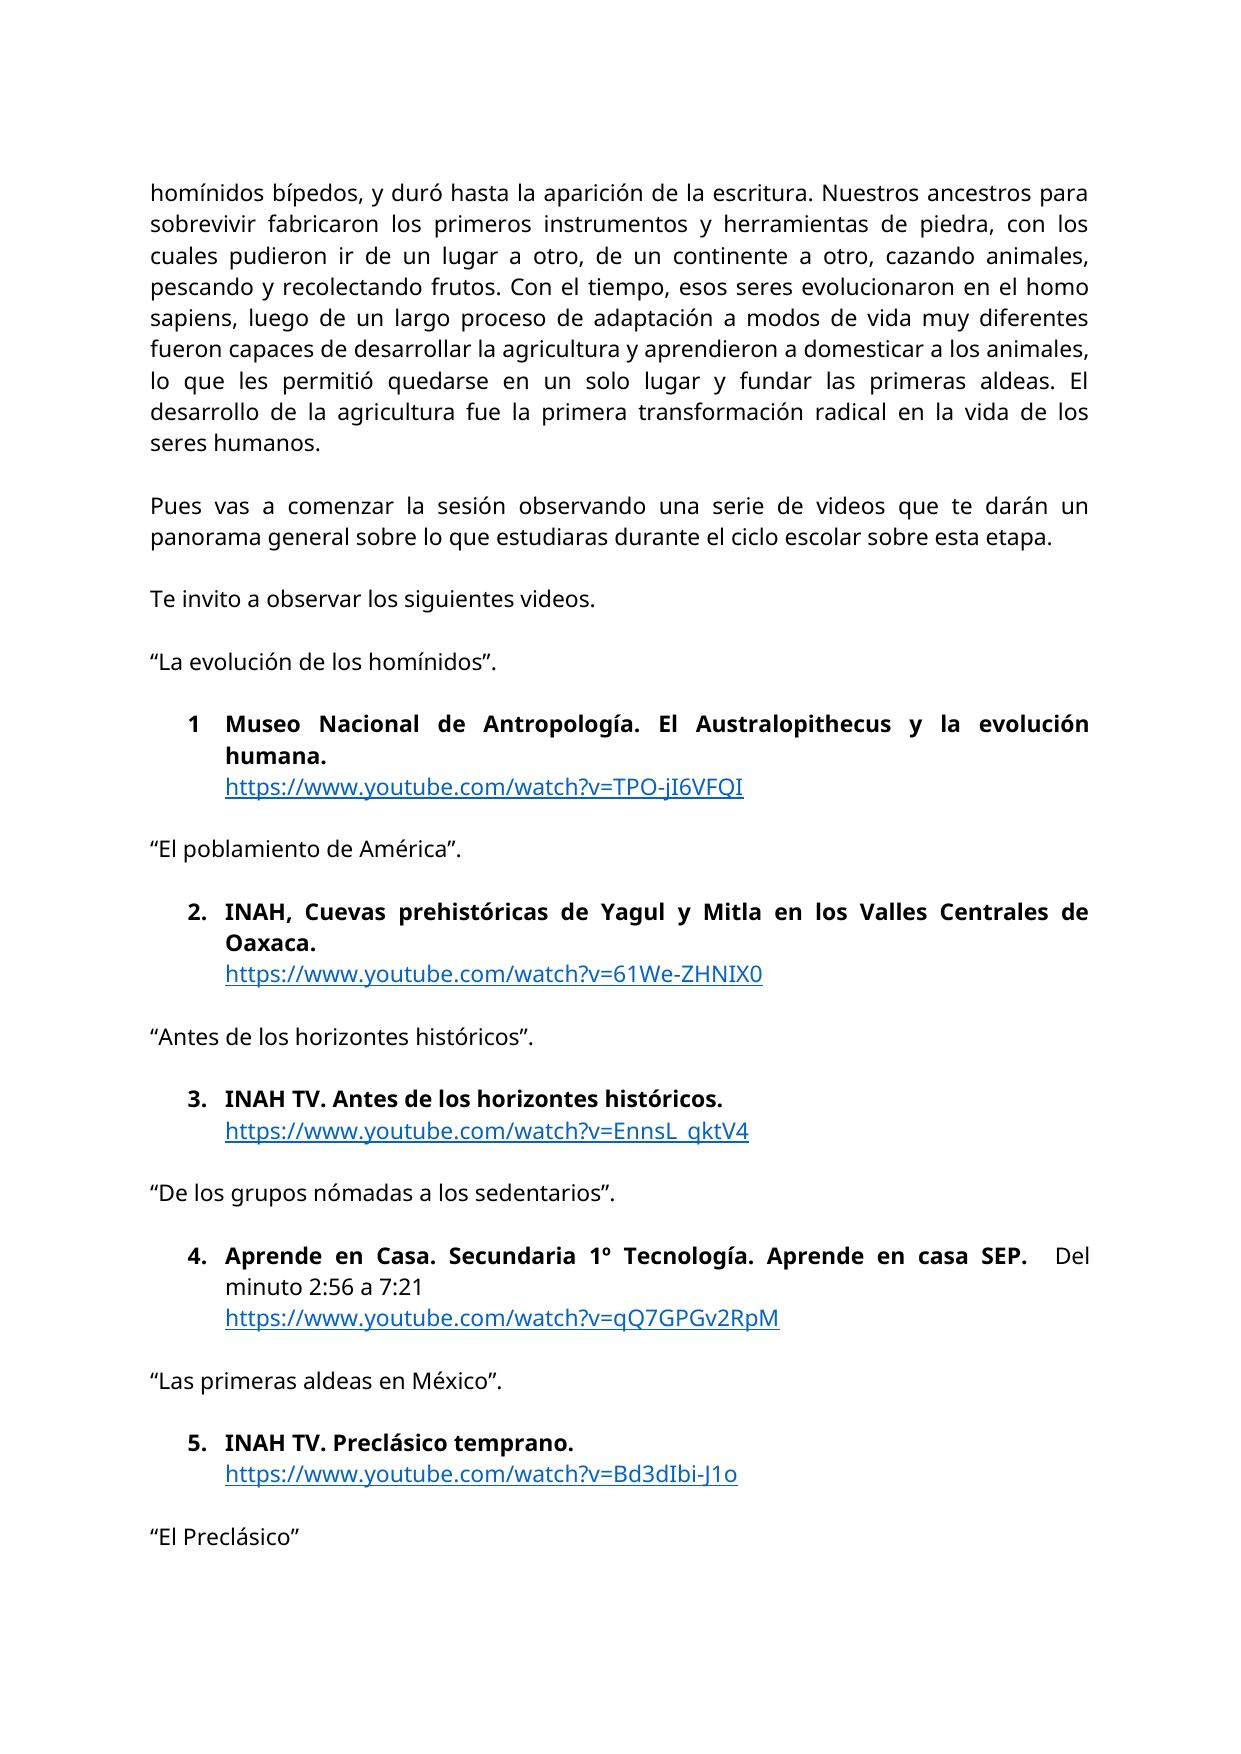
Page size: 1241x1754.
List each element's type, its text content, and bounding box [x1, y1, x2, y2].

text https://www.youtube.com/watch?v=Bd3dIbi-J1o [225, 1458, 1090, 1489]
text https://www.youtube.com/watch?v=TPO-jI6VFQI [225, 771, 1090, 802]
text “El poblamiento de América”. [150, 833, 1090, 864]
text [150, 177, 1090, 458]
text https://www.youtube.com/watch?v=61We-ZHNIX0 [225, 958, 1090, 989]
text “El Preclásico” [150, 1521, 1090, 1552]
text “Antes de los horizontes históricos”. [150, 1021, 1090, 1052]
list INAH, Cuevas prehistóricas de Yagul y Mitla en los Valles Centrales de Oaxaca. [187, 896, 1090, 958]
list Aprende en Casa. Secundaria 1º Tecnología. Aprende en casa SEP. Del minuto 2:56 a 7:21 [187, 1239, 1090, 1302]
text “La evolución de los homínidos”. [150, 646, 1090, 677]
list INAH TV. Preclásico temprano. [187, 1427, 1090, 1458]
text https://www.youtube.com/watch?v=EnnsL_qktV4 [225, 1114, 1090, 1146]
text “De los grupos nómadas a los sedentarios”. [150, 1177, 1090, 1208]
list INAH TV. Antes de los horizontes históricos. [187, 1083, 1090, 1114]
text Te invito a observar los siguientes videos. [150, 583, 1090, 614]
text “Las primeras aldeas en México”. [150, 1364, 1090, 1396]
text https://www.youtube.com/watch?v=qQ7GPGv2RpM [225, 1302, 1090, 1333]
list Museo Nacional de Antropología. El Australopithecus y la evolución humana. [187, 708, 1090, 771]
text Pues vas a comenzar la sesión observando una serie de videos que te darán un panorama general sobre lo que estudiaras durante el ciclo escolar sobre esta etapa. [150, 489, 1090, 552]
